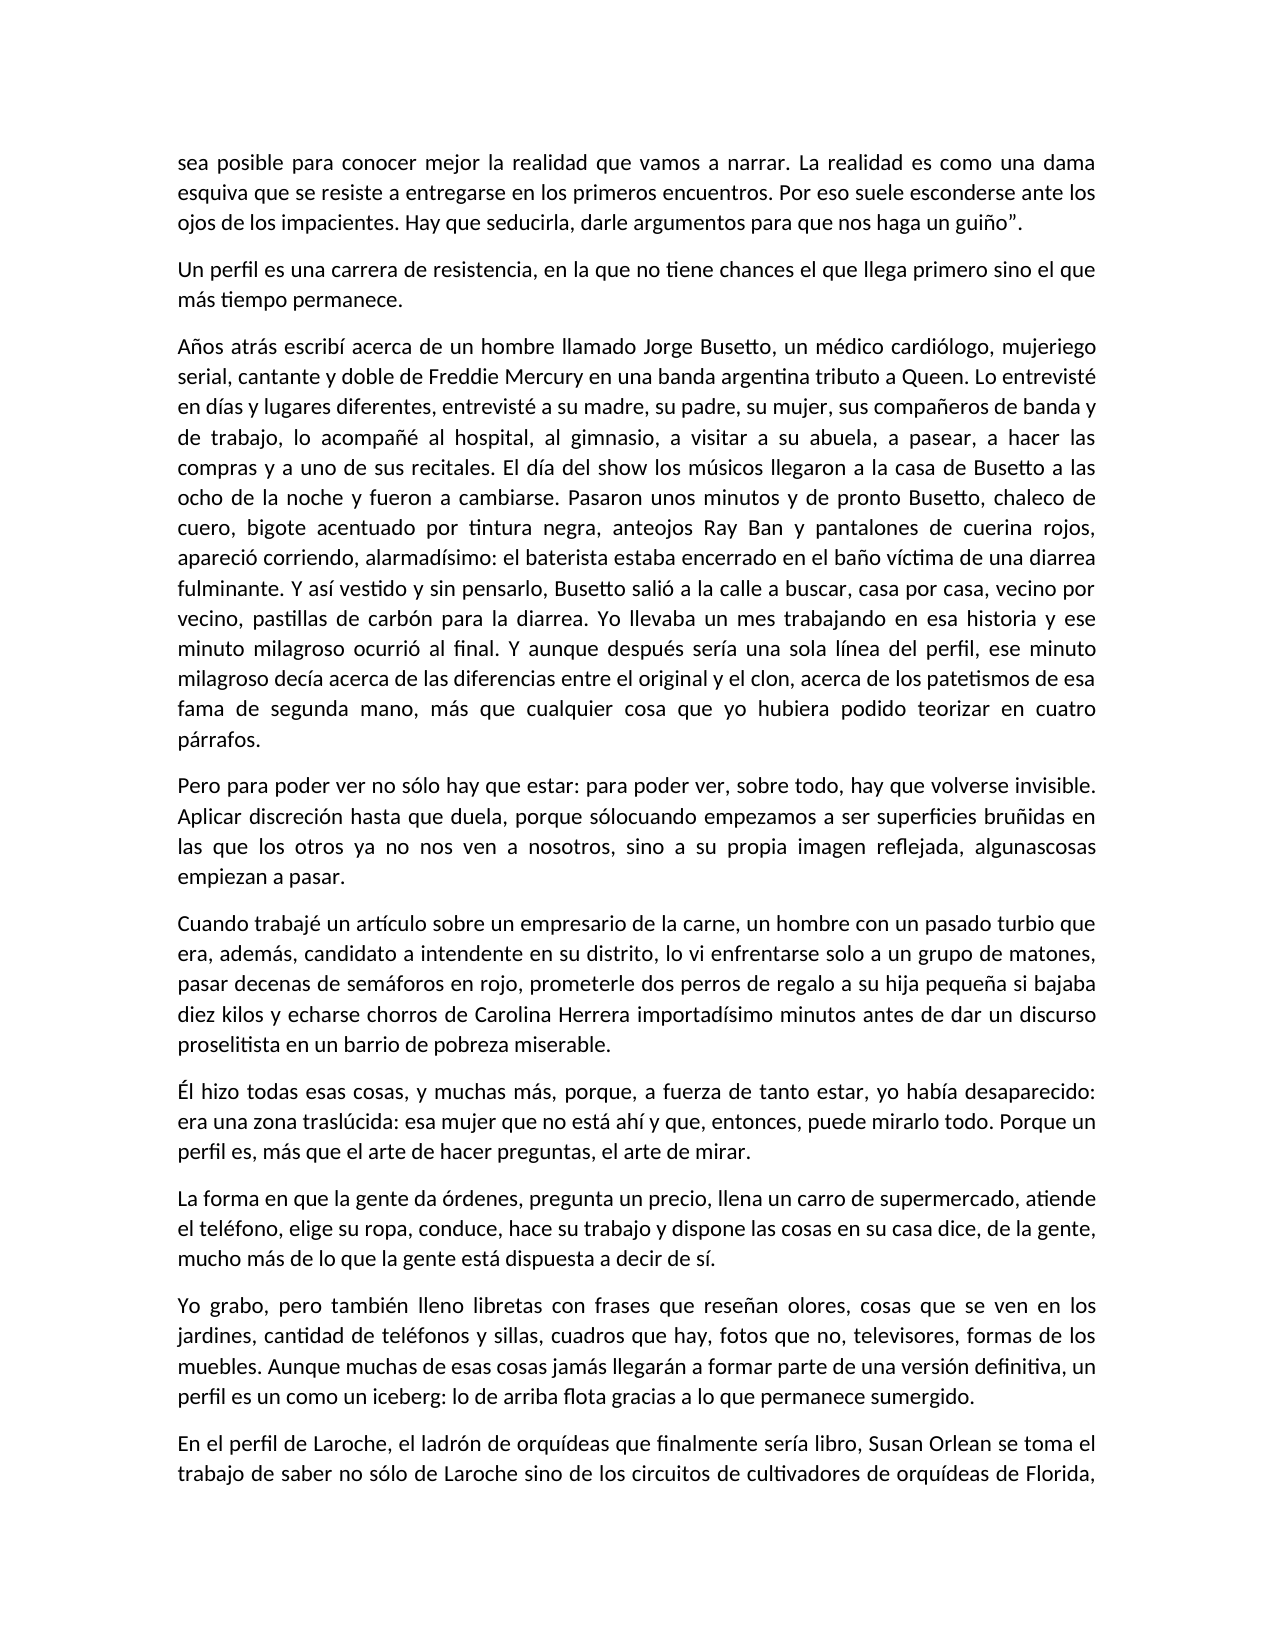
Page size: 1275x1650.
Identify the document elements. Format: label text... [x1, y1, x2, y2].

text Un perfil es una carrera de resistencia, en la que no tiene chances el que llega primero sino el que más tiempo permanece. [177, 255, 1098, 313]
text Pero para poder ver no sólo hay que estar: para poder ver, sobre todo, hay que volverse invisible. Aplicar discreción hasta que duela, porque sólocuando empezamos a ser superficies bruñidas en las que los otros ya no nos ven a nosotros, sino a su propia imagen reflejada, algunascosas empiezan a pasar. [177, 772, 1098, 890]
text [177, 148, 1098, 236]
text Yo grabo, pero también lleno libretas con frases que reseñan olores, cosas que se ven en los jardines, cantidad de teléfonos y sillas, cuadros que hay, fotos que no, televisores, formas de los muebles. Aunque muchas de esas cosas jamás llegarán a formar parte de una versión definitiva, un perfil es un como un iceberg: lo de arriba flota gracias a lo que permanece sumergido. [177, 1291, 1098, 1410]
text La forma en que la gente da órdenes, pregunta un precio, llena un carro de supermercado, atiende el teléfono, elige su ropa, conduce, hace su trabajo y dispone las cosas en su casa dice, de la gente, mucho más de lo que la gente está dispuesta a decir de sí. [177, 1184, 1098, 1272]
text Cuando trabajé un artículo sobre un empresario de la carne, un hombre con un pasado turbio que era, además, candidato a intendente en su distrito, lo vi enfrentarse solo a un grupo de matones, pasar decenas de semáforos en rojo, prometerle dos perros de regalo a su hija pequeña si bajaba diez kilos y echarse chorros de Carolina Herrera importadísimo minutos antes de dar un discurso proselitista en un barrio de pobreza miserable. [177, 909, 1098, 1058]
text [177, 1429, 1098, 1487]
text Él hizo todas esas cosas, y muchas más, porque, a fuerza de tanto estar, yo había desaparecido: era una zona traslúcida: esa mujer que no está ahí y que, entonces, puede mirarlo todo. Porque un perfil es, más que el arte de hacer preguntas, el arte de mirar. [177, 1077, 1098, 1165]
text Años atrás escribí acerca de un hombre llamado Jorge Busetto, un médico cardiólogo, mujeriego serial, cantante y doble de Freddie Mercury en una banda argentina tributo a Queen. Lo entrevisté en días y lugares diferentes, entrevisté a su madre, su padre, su mujer, sus compañeros de banda y de trabajo, lo acompañé al hospital, al gimnasio, a visitar a su abuela, a pasear, a hacer las compras y a uno de sus recitales. El día del show los músicos llegaron a la casa de Busetto a las ocho de la noche y fueron a cambiarse. Pasaron unos minutos y de pronto Busetto, chaleco de cuero, bigote acentuado por tintura negra, anteojos Ray Ban y pantalones de cuerina rojos, apareció corriendo, alarmadísimo: el baterista estaba encerrado en el baño víctima de una diarrea fulminante. Y así vestido y sin pensarlo, Busetto salió a la calle a buscar, casa por casa, vecino por vecino, pastillas de carbón para la diarrea. Yo llevaba un mes trabajando en esa historia y ese minuto milagroso ocurrió al final. Y aunque después sería una sola línea del perfil, ese minuto milagroso decía acerca de las diferencias entre el original y el clon, acerca de los patetismos de esa fama de segunda mano, más que cualquier cosa que yo hubiera podido teorizar en cuatro párrafos. [177, 332, 1098, 753]
